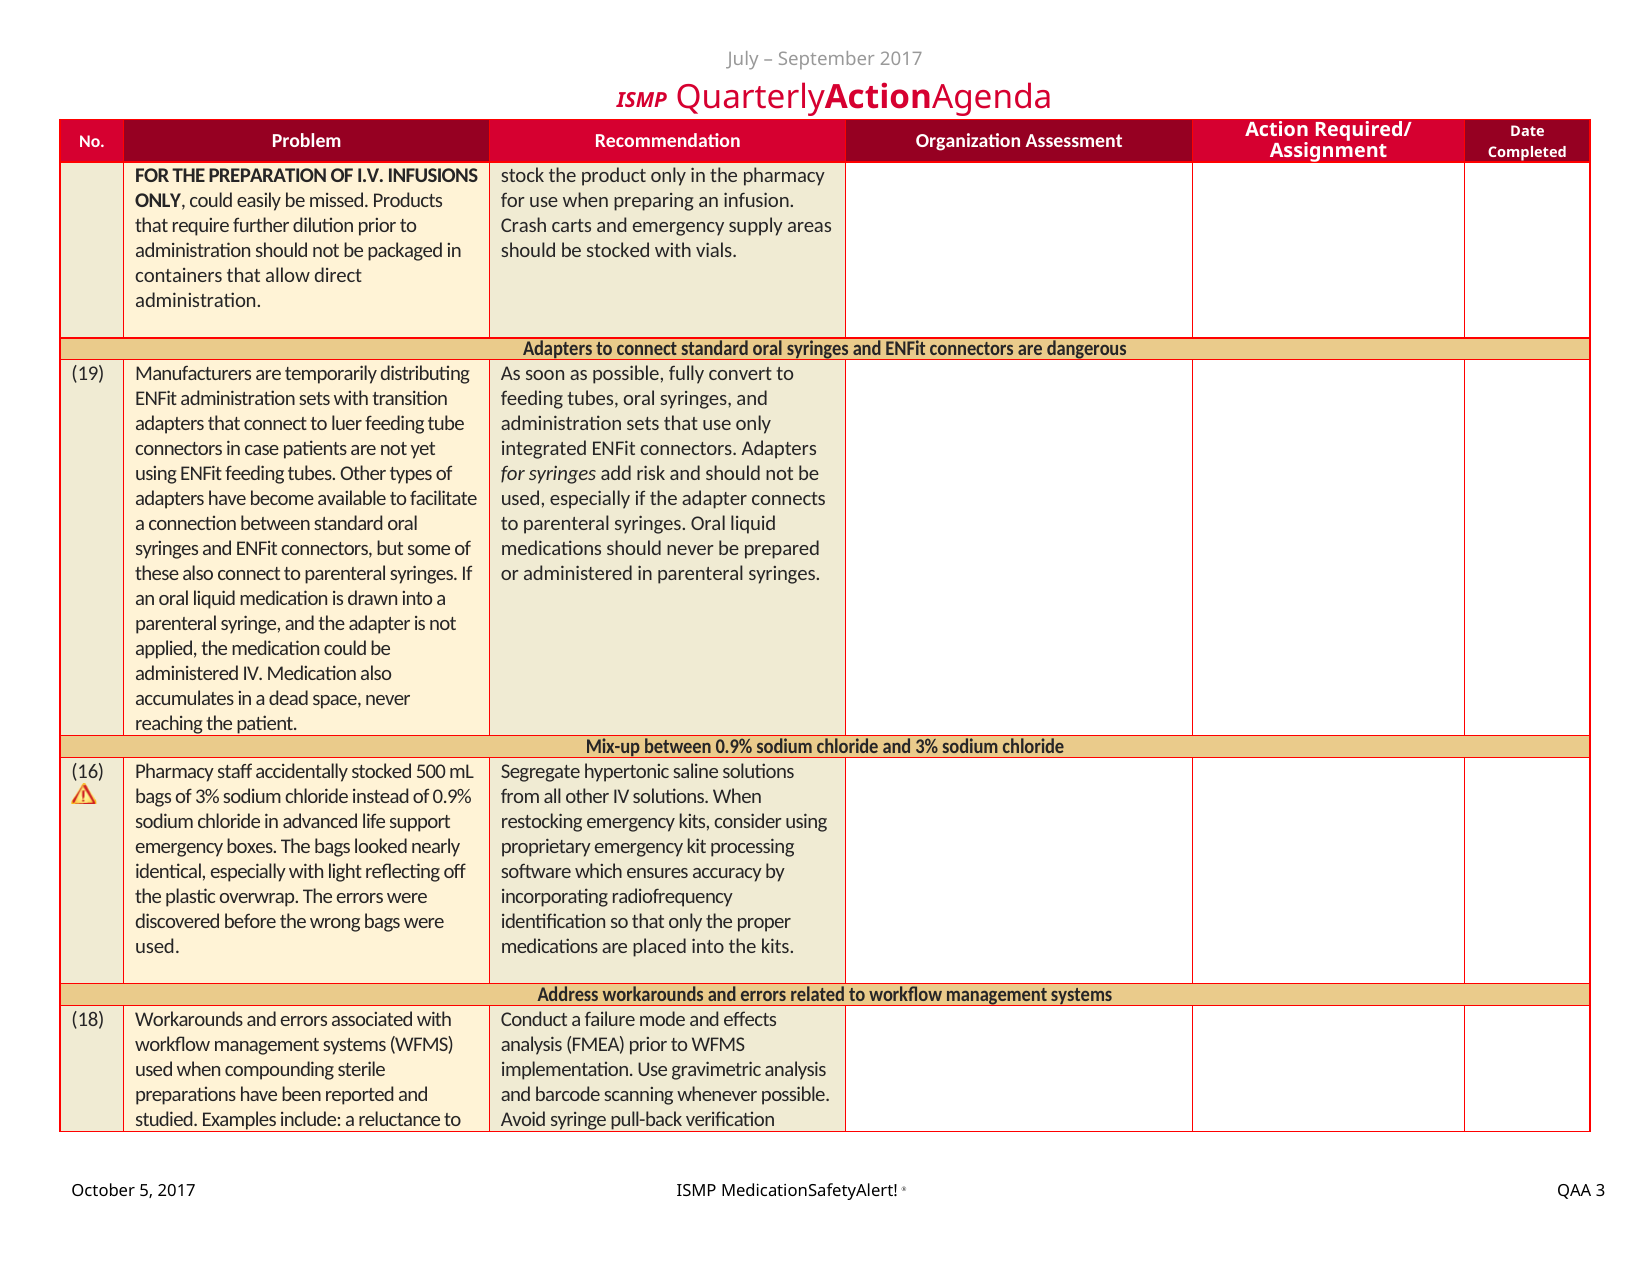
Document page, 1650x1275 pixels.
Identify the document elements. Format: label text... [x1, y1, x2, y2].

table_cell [124, 163, 489, 337]
table_header Date Completed [1465, 120, 1589, 161]
table_cell [846, 360, 1192, 735]
table_header Problem [124, 120, 489, 161]
table_cell Manufacturers are temporarily distributing ENFit administration sets with transition adapters that connect to luer feeding tube connectors in case patients are not yet using ENFit feeding tubes. Other types of adapters have become available to facilitate a connection between standard oral syringes and ENFit connectors, but some of these also connect to parenteral syringes. If an oral liquid medication is drawn into a parenteral syringe, and the adapter is not applied, the medication could be administered IV. Medication also accumulates in a dead space, never reaching the patient. [124, 360, 489, 735]
table_cell [1465, 758, 1589, 983]
table_header Recommendation [490, 120, 845, 161]
picture [71, 783, 97, 804]
table_header Organization Assessment [846, 120, 1192, 161]
table_cell [1193, 758, 1464, 983]
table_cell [490, 1006, 845, 1131]
table_header No. [61, 120, 123, 161]
table_cell Address workarounds and errors related to workflow management systems [61, 984, 1589, 1005]
table_cell (19) [61, 360, 123, 735]
table_cell [1193, 360, 1464, 735]
table_cell As soon as possible, fully convert to feeding tubes, oral syringes, and administration sets that use only integrated ENFit connectors. Adapters for syringes add risk and should not be used, especially if the adapter connects to parenteral syringes. Oral liquid medications should never be prepared or administered in parenteral syringes. [490, 360, 845, 735]
table_cell [1465, 360, 1589, 735]
table_cell Adapters to connect standard oral syringes and ENFit connectors are dangerous [61, 339, 1589, 359]
table_cell (16) [61, 758, 123, 983]
table_cell (18) [61, 1006, 123, 1131]
table_cell [1465, 1006, 1589, 1131]
table_cell Pharmacy staff accidentally stocked 500 mL bags of 3% sodium chloride instead of 0.9% sodium chloride in advanced life support emergency boxes. The bags looked nearly identical, especially with light reflecting off the plastic overwrap. The errors were discovered before the wrong bags were used. [124, 758, 489, 983]
table_cell Segregate hypertonic saline solutions from all other IV solutions. When restocking emergency kits, consider using proprietary emergency kit processing software which ensures accuracy by incorporating radiofrequency identification so that only the proper medications are placed into the kits. [490, 758, 845, 983]
table_cell [1465, 163, 1589, 337]
table_cell (15) [61, 163, 123, 337]
table_header Action Required/ Assignment [1193, 120, 1464, 161]
table_cell [846, 1006, 1192, 1131]
table_cell [846, 163, 1192, 337]
table_cell [846, 758, 1192, 983]
table_cell [1193, 163, 1464, 337]
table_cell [124, 1006, 489, 1131]
table_cell [1193, 1006, 1464, 1131]
table_cell Mix-up between 0.9% sodium chloride and 3% sodium chloride [61, 736, 1589, 757]
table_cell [490, 163, 845, 337]
